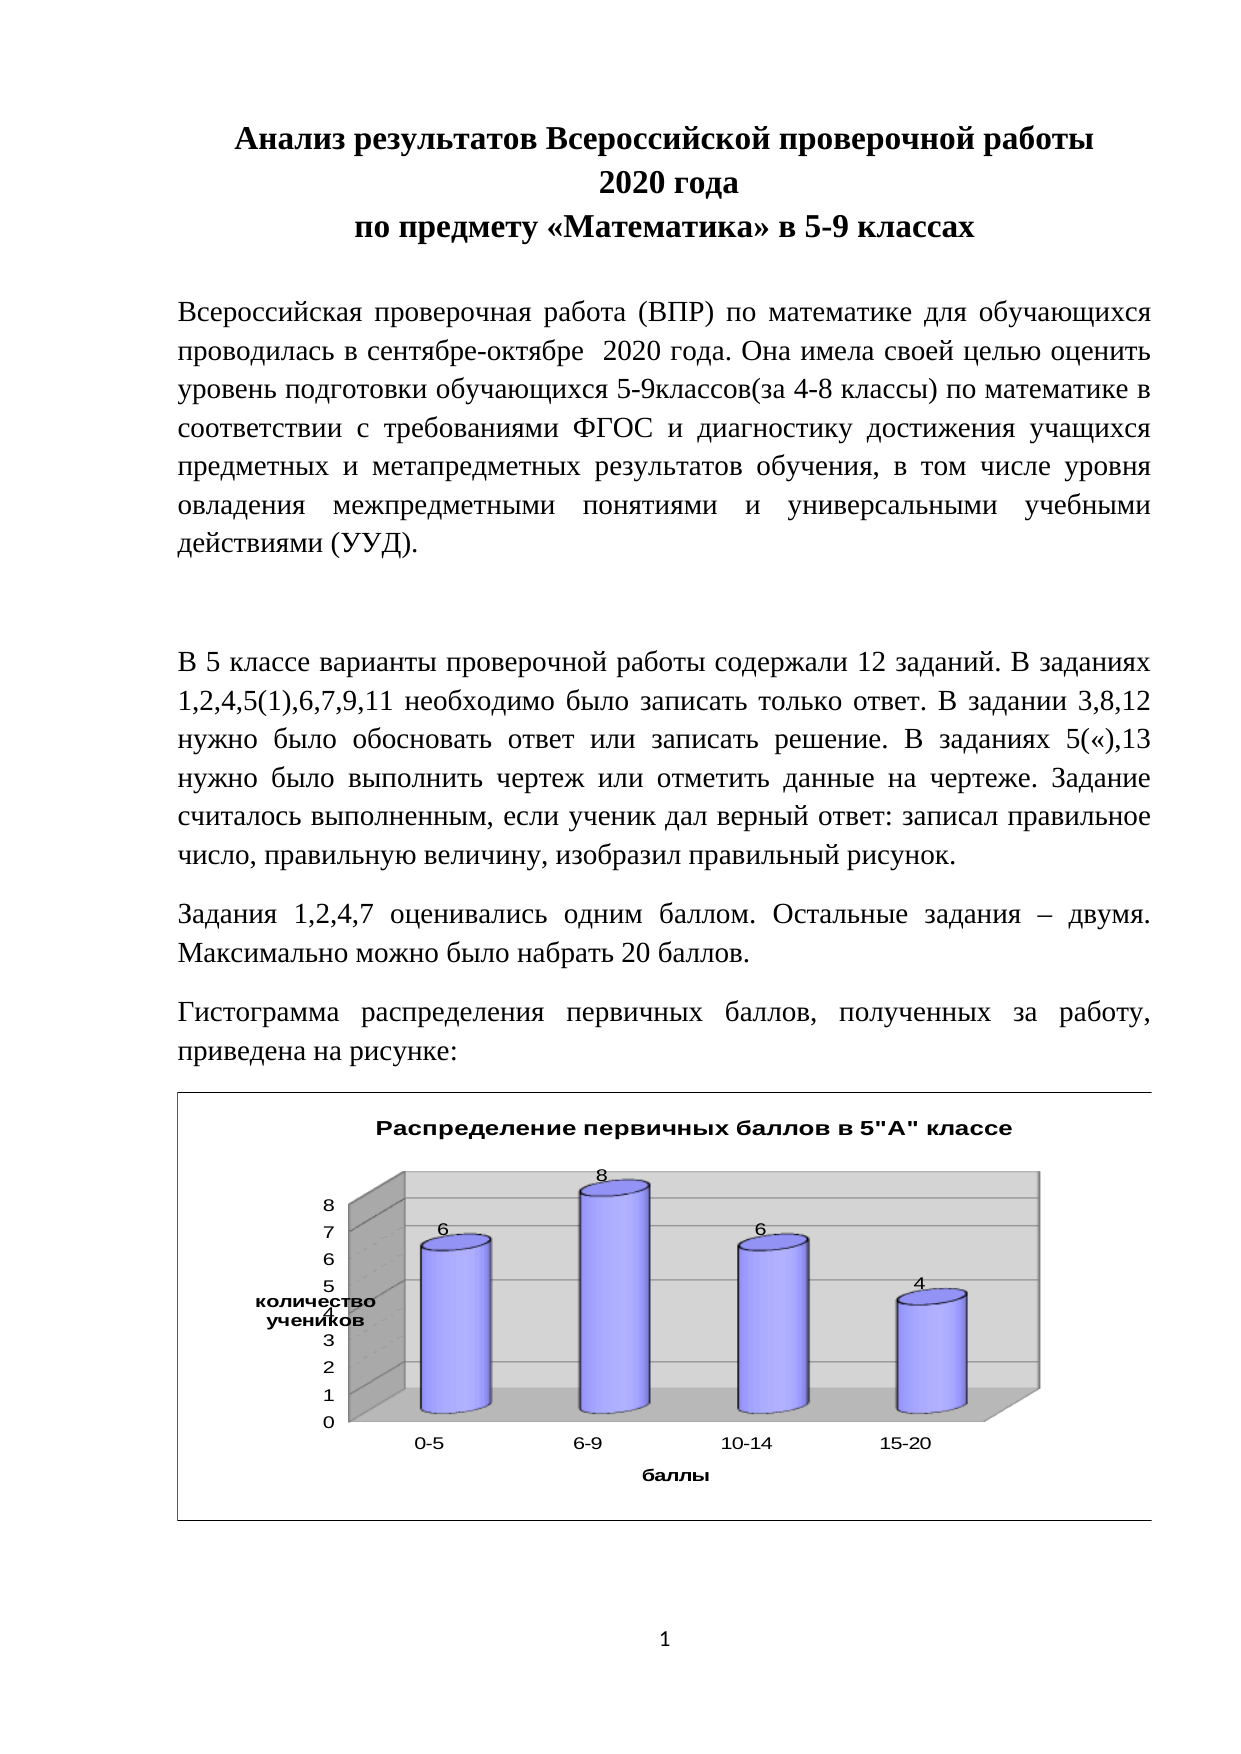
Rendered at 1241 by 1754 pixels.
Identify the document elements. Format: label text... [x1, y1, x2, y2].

text по предмету «Математика» в 5-9 классах [177, 206, 1152, 244]
text В 5 классе варианты проверочной работы содержали 12 заданий. В заданиях 1,2,4,5(1),6,7,9,11 необходимо было записать только ответ. В задании 3,8,12 нужно было обосновать ответ или записать решение. В заданиях 5(«),13 нужно было выполнить чертеж или отметить данные на чертеже. Задание считалось выполненным, если ученик дал верный ответ: записал правильное число, правильную величину, изобразил правильный рисунок. [177, 644, 1152, 871]
text 2020 года [177, 162, 1152, 201]
text Гистограмма распределения первичных баллов, полученных за работу, приведена на рисунке: [177, 994, 1152, 1066]
text Анализ результатов Всероссийской проверочной работы [177, 118, 1152, 156]
text Задания 1,2,4,7 оценивались одним баллом. Остальные задания – двумя. Максимально можно было набрать 20 баллов. [177, 896, 1152, 968]
text Всероссийская проверочная работа (ВПР) по математике для обучающихся проводилась в сентябре-октябре 2020 года. Она имела своей целью оценить уровень подготовки обучающихся 5-9классов(за 4-8 классы) по математике в соответствии с требованиями ФГОС и диагностику достижения учащихся предметных и метапредметных результатов обучения, в том числе уровня овладения межпредметными понятиями и универсальными учебными действиями (УУД). [177, 294, 1152, 559]
